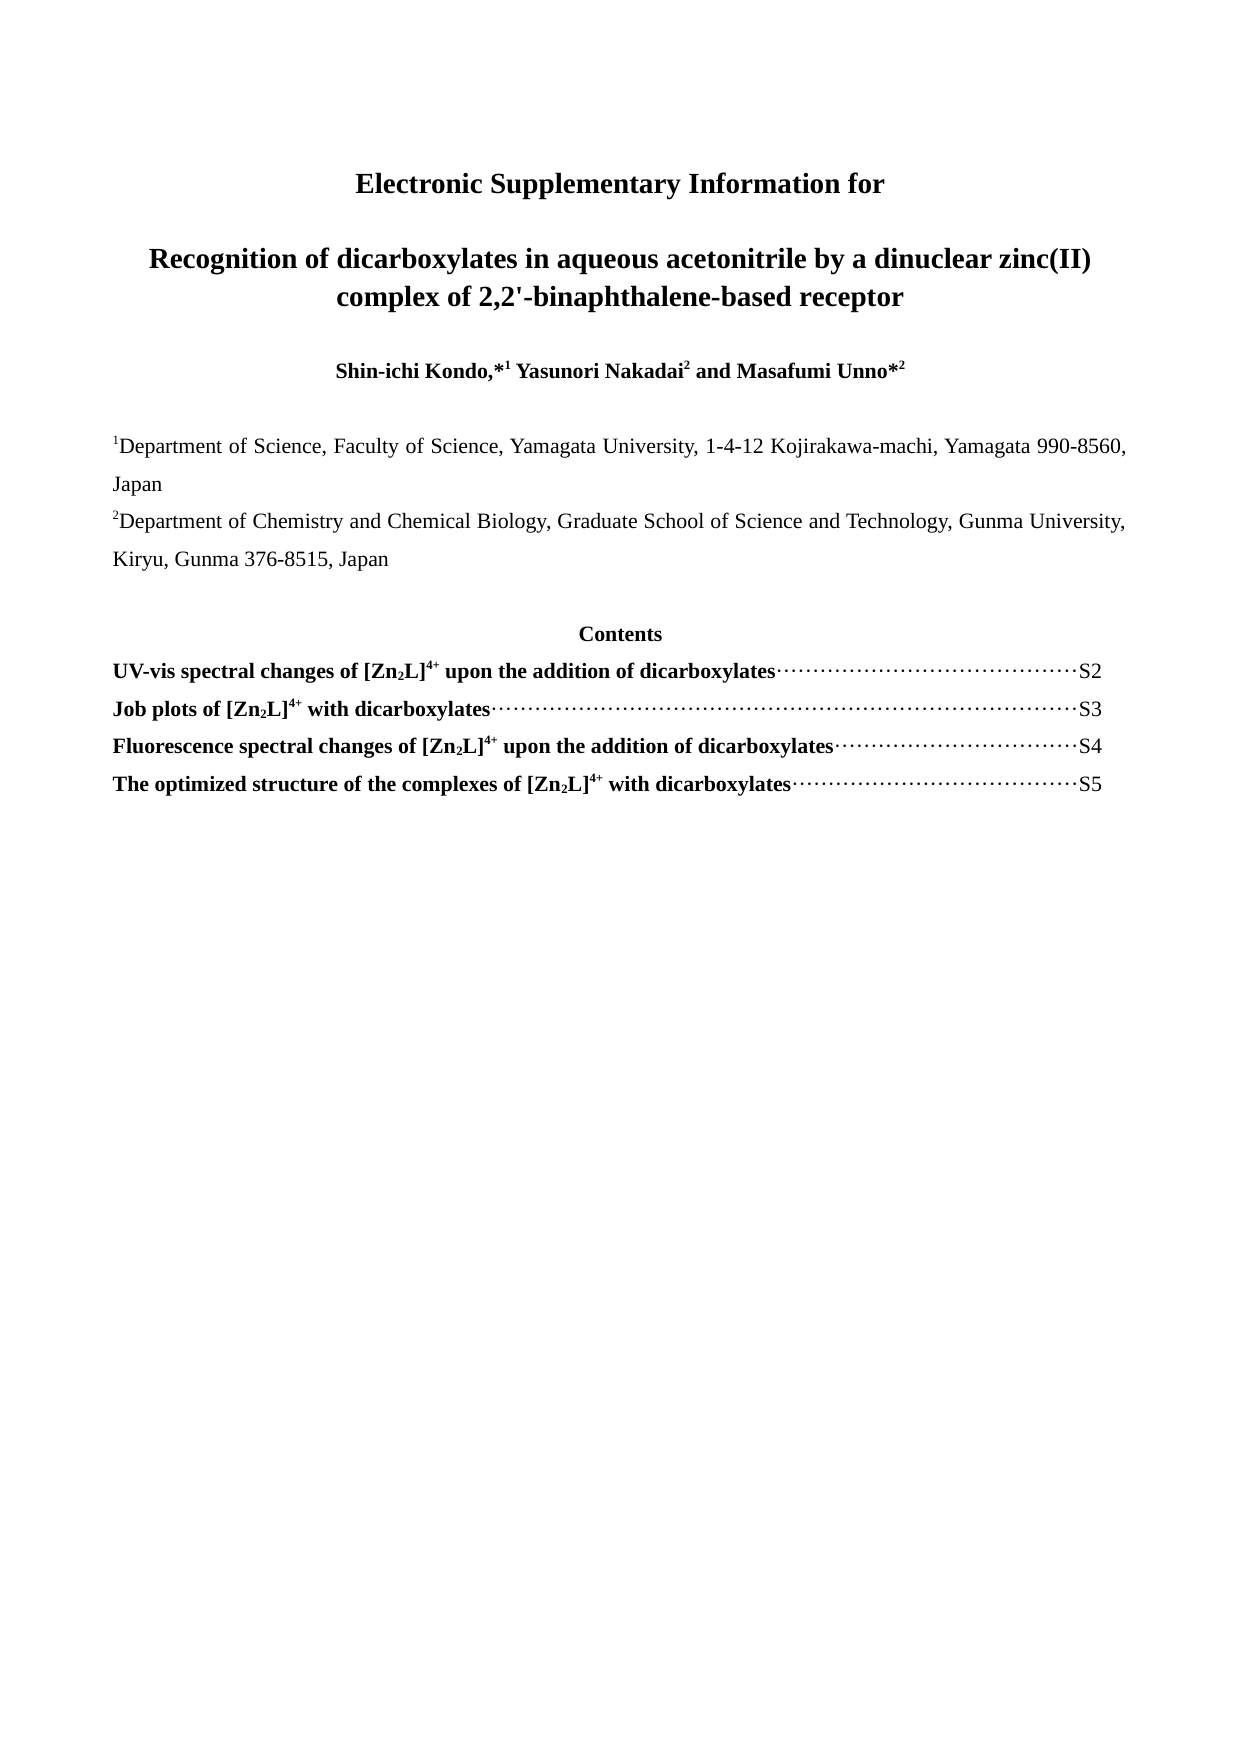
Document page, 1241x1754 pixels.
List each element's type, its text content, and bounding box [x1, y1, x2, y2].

text Contents [112, 614, 1128, 652]
text 2Department of Chemistry and Chemical Biology, Graduate School of Science and Technology, Gunma University, Kiryu, Gunma 376-8515, Japan [112, 502, 1128, 577]
text UV-vis spectral changes of [Zn2L]4+ upon the addition of dicarboxylates S2 [112, 652, 1128, 689]
text 1Department of Science, Faculty of Science, Yamagata University, 1-4-12 Kojirakawa-machi, Yamagata 990-8560, Japan [112, 427, 1128, 502]
text Recognition of dicarboxylates in aqueous acetonitrile by a dinuclear zinc(II) complex of 2,2'-binaphthalene-based receptor [112, 239, 1128, 314]
text Shin-ichi Kondo,*1 Yasunori Nakadai2 and Masafumi Unno*2 [112, 352, 1128, 389]
text Electronic Supplementary Information for [112, 164, 1128, 202]
text Fluorescence spectral changes of [Zn2L]4+ upon the addition of dicarboxylates S4 [112, 727, 1128, 764]
text Job plots of [Zn2L]4+ with dicarboxylates S3 [112, 689, 1128, 727]
text The optimized structure of the complexes of [Zn2L]4+ with dicarboxylates S5 [112, 764, 1128, 802]
